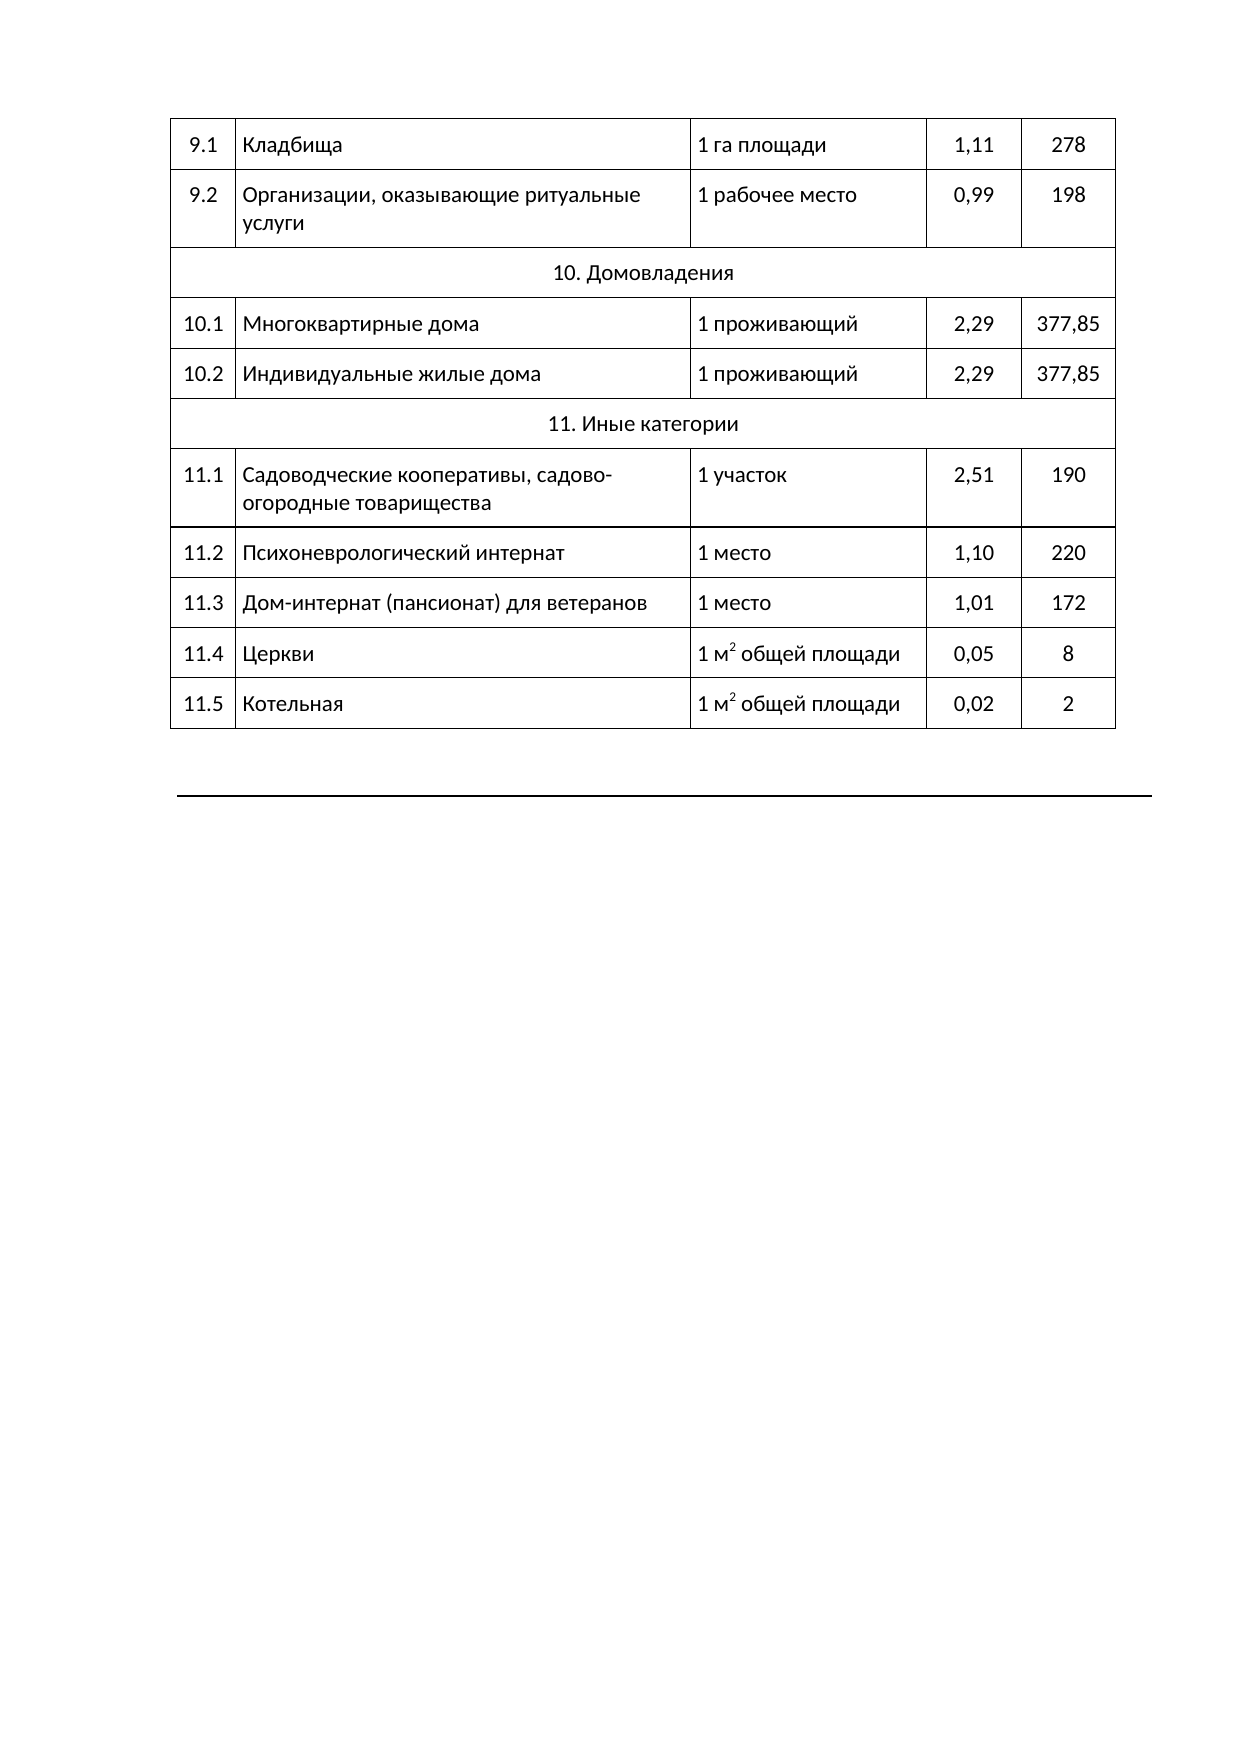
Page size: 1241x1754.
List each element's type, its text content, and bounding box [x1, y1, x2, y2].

table_cell Индивидуальные жилые дома [236, 349, 690, 398]
table_cell 9.1 [171, 119, 235, 168]
table_cell 0,05 [927, 628, 1021, 677]
table_cell Психоневрологический интернат [236, 528, 690, 577]
table_cell 220 [1022, 528, 1115, 577]
table_cell 8 [1022, 628, 1115, 677]
table_cell 11.4 [171, 628, 235, 677]
table_cell 190 [1022, 449, 1115, 526]
table_cell 1 м2 общей площади [691, 678, 926, 728]
table_cell 2,29 [927, 298, 1021, 347]
table_cell 11. Иные категории [171, 399, 1115, 448]
table_cell Многоквартирные дома [236, 298, 690, 347]
table_cell 10.2 [171, 349, 235, 398]
table_cell 278 [1022, 119, 1115, 168]
table_cell 9.2 [171, 170, 235, 247]
table_cell 1 га площади [691, 119, 926, 168]
table_cell 1 м2 общей площади [691, 628, 926, 677]
table_cell 1,01 [927, 578, 1021, 627]
table_cell 2 [1022, 678, 1115, 728]
table_cell 198 [1022, 170, 1115, 247]
table_cell 11.1 [171, 449, 235, 526]
table_cell 1 проживающий [691, 298, 926, 347]
table_cell 10.1 [171, 298, 235, 347]
table_cell 10. Домовладения [171, 248, 1115, 297]
table_cell 377,85 [1022, 298, 1115, 347]
table_cell 2,29 [927, 349, 1021, 398]
table_cell Котельная [236, 678, 690, 728]
table_cell 11.5 [171, 678, 235, 728]
table_cell Кладбища [236, 119, 690, 168]
table_cell 11.3 [171, 578, 235, 627]
table_cell 1 проживающий [691, 349, 926, 398]
table_cell Дом-интернат (пансионат) для ветеранов [236, 578, 690, 627]
table_cell Организации, оказывающие ритуальные услуги [236, 170, 690, 247]
table_cell 0,02 [927, 678, 1021, 728]
table_cell 1 участок [691, 449, 926, 526]
table_cell 1 рабочее место [691, 170, 926, 247]
table_cell 1,11 [927, 119, 1021, 168]
table_cell 377,85 [1022, 349, 1115, 398]
table_cell 1 место [691, 578, 926, 627]
table_cell 1 место [691, 528, 926, 577]
table_cell 172 [1022, 578, 1115, 627]
table_cell 1,10 [927, 528, 1021, 577]
table_cell 11.2 [171, 528, 235, 577]
table_cell 2,51 [927, 449, 1021, 526]
table_cell Садоводческие кооперативы, садово-огородные товарищества [236, 449, 690, 526]
table_cell Церкви [236, 628, 690, 677]
table_cell 0,99 [927, 170, 1021, 247]
